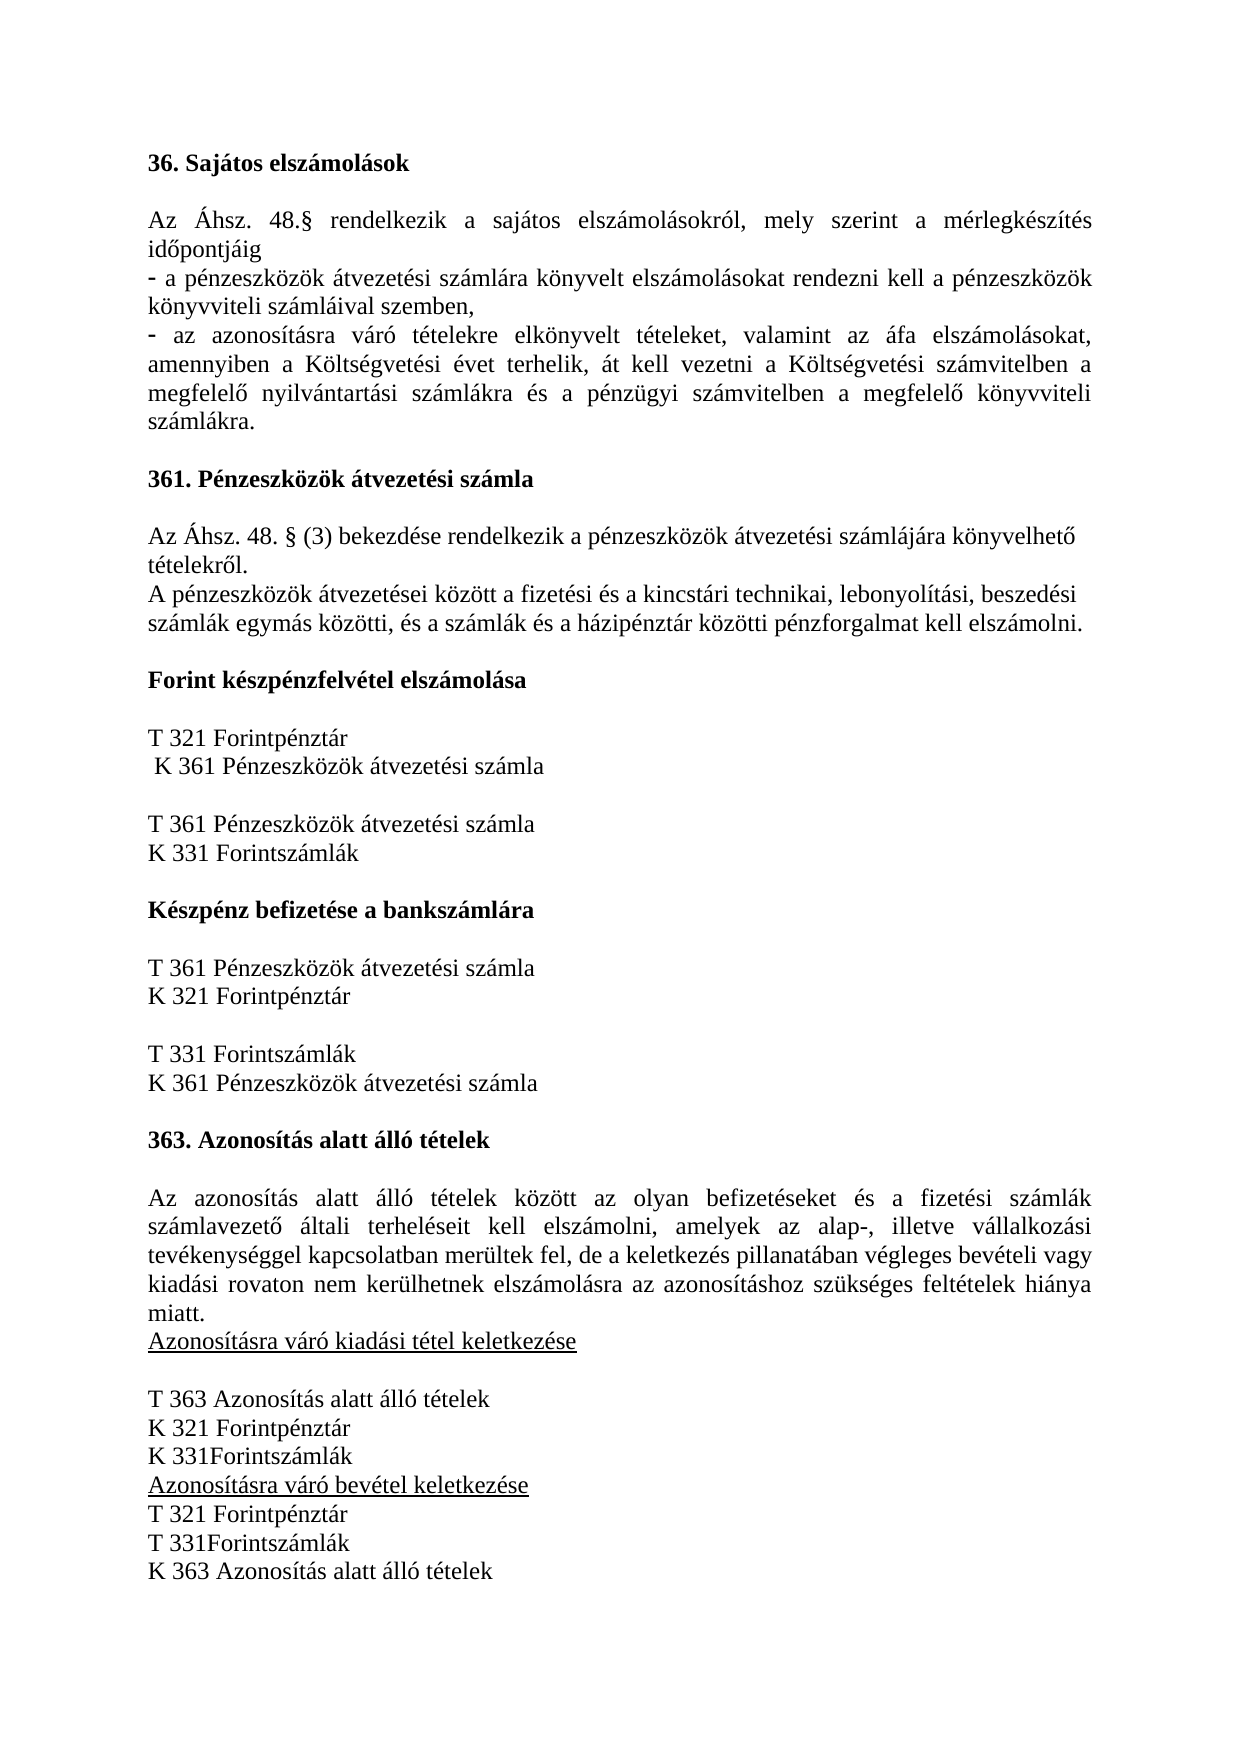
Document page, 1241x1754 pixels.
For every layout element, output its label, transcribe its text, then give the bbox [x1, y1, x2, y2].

text K 363 Azonosítás alatt álló tételek [148, 1556, 1093, 1585]
text  a pénzeszközök átvezetési számlára könyvelt elszámolásokat rendezni kell a pénzeszközök könyvviteli számláival szemben, [148, 263, 1093, 320]
text tételekről. [148, 550, 1093, 579]
text A pénzeszközök átvezetései között a fizetési és a kincstári technikai, lebonyolítási, beszedési [148, 579, 1093, 608]
text 363. Azonosítás alatt álló tételek [148, 1125, 1093, 1154]
text Azonosításra váró kiadási tétel keletkezése [148, 1326, 1093, 1355]
text 361. Pénzeszközök átvezetési számla [148, 464, 1093, 493]
text Az Áhsz. 48.§ rendelkezik a sajátos elszámolásokról, mely szerint a mérlegkészítés időpontjáig [148, 205, 1093, 263]
text K 321 Forintpénztár [148, 981, 1093, 1010]
text T 361 Pénzeszközök átvezetési számla [148, 953, 1093, 981]
text T 321 Forintpénztár [148, 1499, 1093, 1528]
text K 331 Forintszámlák [148, 838, 1093, 866]
text  az azonosításra váró tételekre elkönyvelt tételeket, valamint az áfa elszámolásokat, amennyiben a Költségvetési évet terhelik, át kell vezetni a Költségvetési számvitelben a megfelelő nyilvántartási számlákra és a pénzügyi számvitelben a megfelelő könyvviteli számlákra. [148, 320, 1093, 435]
text számlák egymás közötti, és a számlák és a házipénztár közötti pénzforgalmat kell elszámolni. [148, 608, 1093, 636]
text Az Áhsz. 48. § (3) bekezdése rendelkezik a pénzeszközök átvezetési számlájára könyvelhető [148, 521, 1093, 550]
text Forint készpénzfelvétel elszámolása [148, 665, 1093, 694]
text Az azonosítás alatt álló tételek között az olyan befizetéseket és a fizetési számlák számlavezető általi terheléseit kell elszámolni, amelyek az alap-, illetve vállalkozási tevékenységgel kapcsolatban merültek fel, de a keletkezés pillanatában végleges bevételi vagy [148, 1183, 1093, 1269]
text K 361 Pénzeszközök átvezetési számla [148, 751, 1093, 780]
text T 321 Forintpénztár [148, 723, 1093, 751]
text K 321 Forintpénztár [148, 1413, 1093, 1441]
text Azonosításra váró bevétel keletkezése [148, 1470, 1093, 1499]
text 36. Sajátos elszámolások [148, 148, 1093, 176]
text Készpénz befizetése a bankszámlára [148, 895, 1093, 924]
text T 331Forintszámlák [148, 1528, 1093, 1556]
text T 363 Azonosítás alatt álló tételek [148, 1384, 1093, 1413]
text T 361 Pénzeszközök átvezetési számla [148, 809, 1093, 838]
text K 331Forintszámlák [148, 1441, 1093, 1470]
text K 361 Pénzeszközök átvezetési számla [148, 1068, 1093, 1096]
text T 331 Forintszámlák [148, 1039, 1093, 1068]
text kiadási rovaton nem kerülhetnek elszámolásra az azonosításhoz szükséges feltételek hiánya miatt. [148, 1269, 1093, 1326]
